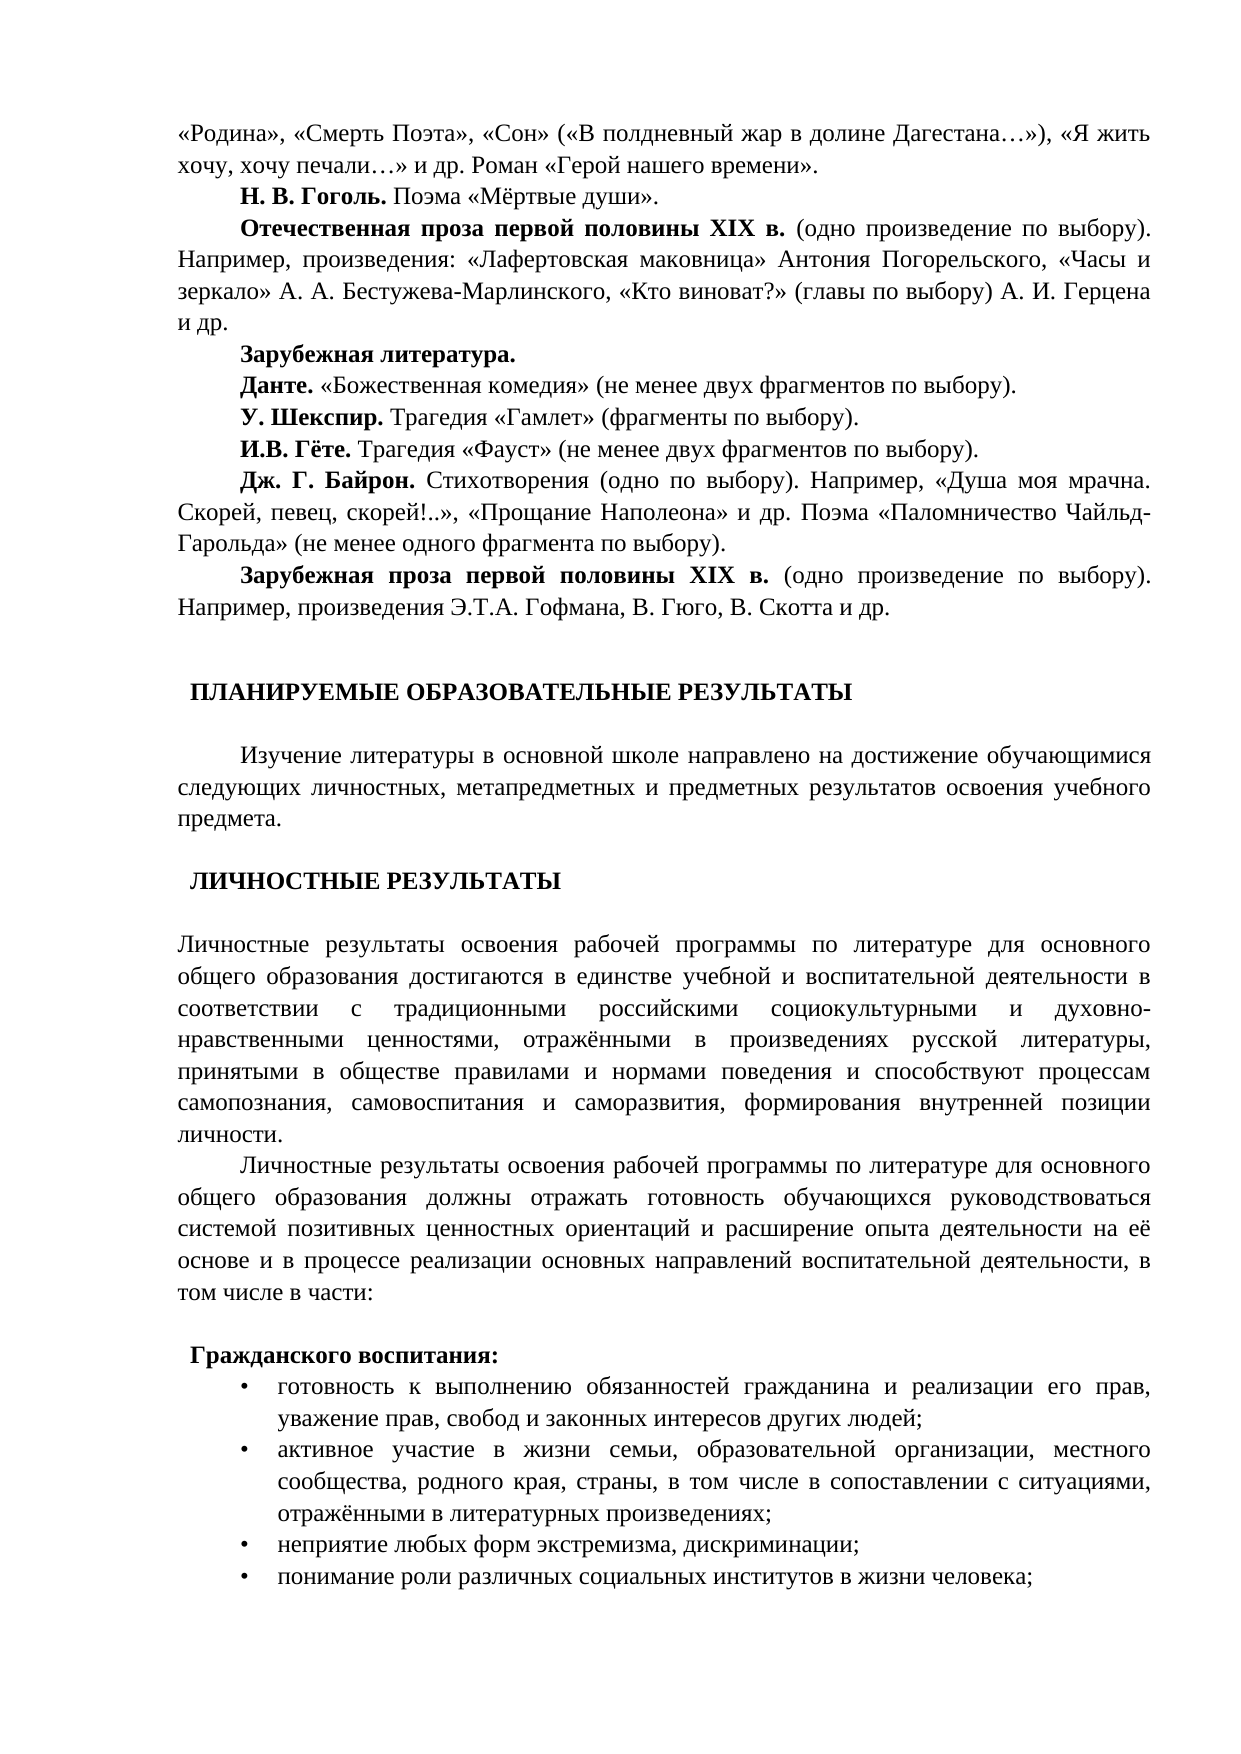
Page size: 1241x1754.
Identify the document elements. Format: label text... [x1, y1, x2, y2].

text Отечественная проза первой половины XIX в. ‌(одно произведение по выбору). Например, произведения: «Лафертовская маковница» Антония Погорельского, «Часы и зеркало» А. А. Бестужева-Марлинского, «Кто виноват?» (главы по выбору) А. И. Герцена и др.‌‌ [177, 213, 1152, 336]
list неприятие любых форм экстремизма, дискриминации; [240, 1529, 1152, 1558]
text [177, 118, 1152, 178]
text У. Шекспир. Трагедия «Гамлет» ‌(фрагменты по выбору).‌‌ [177, 402, 1152, 431]
text Изучение литературы в основной школе направлено на достижение обучающимися следующих личностных, метапредметных и предметных результатов освоения учебного предмета. [177, 740, 1152, 832]
list готовность к выполнению обязанностей гражданина и реализации его прав, уважение прав, свобод и законных интересов других людей; [240, 1371, 1152, 1432]
text Зарубежная литература. [177, 339, 1152, 368]
text Личностные результаты освоения рабочей программы по литературе для основного общего образования достигаются в единстве учебной и воспитательной деятельности в соответствии с традиционными российскими социокультурными и духовно-нравственными ценностями, отражёнными в произведениях русской литературы, принятыми в обществе правилами и нормами поведения и способствуют процессам самопознания, самовоспитания и саморазвития, формирования внутренней позиции личности. [177, 929, 1152, 1148]
list активное участие в жизни семьи, образовательной организации, местного сообщества, родного края, страны, в том числе в сопоставлении с ситуациями, отражёнными в литературных произведениях; [240, 1434, 1152, 1526]
text Данте. «Божественная комедия» ‌(не менее двух фрагментов по выбору).‌‌ [177, 371, 1152, 399]
text Личностные результаты освоения рабочей программы по литературе для основного общего образования должны отражать готовность обучающихся руководствоваться системой позитивных ценностных ориентаций и расширение опыта деятельности на её основе и в процессе реализации основных направлений воспитательной деятельности, в том числе в части: [177, 1150, 1152, 1305]
list понимание роли различных социальных институтов в жизни человека; [240, 1561, 1152, 1589]
text И.В. Гёте. Трагедия «Фауст» ‌(не менее двух фрагментов по выбору).‌‌ [177, 434, 1152, 462]
text Гражданского воспитания: [190, 1340, 1152, 1368]
text Дж. Г. Байрон. Стихотворения ‌(одно по выбору). Например, «Душа моя мрачна. Скорей, певец, скорей!..», «Прощание Наполеона» и др.‌‌ Поэма «Паломничество Чайльд-Гарольда» ‌(не менее одного фрагмента по выбору).‌‌ [177, 465, 1152, 557]
text ПЛАНИРУЕМЫЕ ОБРАЗОВАТЕЛЬНЫЕ РЕЗУЛЬТАТЫ [190, 677, 1152, 706]
text ЛИЧНОСТНЫЕ РЕЗУЛЬТАТЫ [190, 866, 1152, 895]
text Зарубежная проза первой половины XIX в. ‌(одно произведение по выбору). Например, произведения Э.Т.А. Гофмана, В. Гюго, В. Скотта и др.‌‌ [177, 560, 1152, 620]
text Н. В. Гоголь. Поэма «Мёртвые души». [177, 181, 1152, 210]
